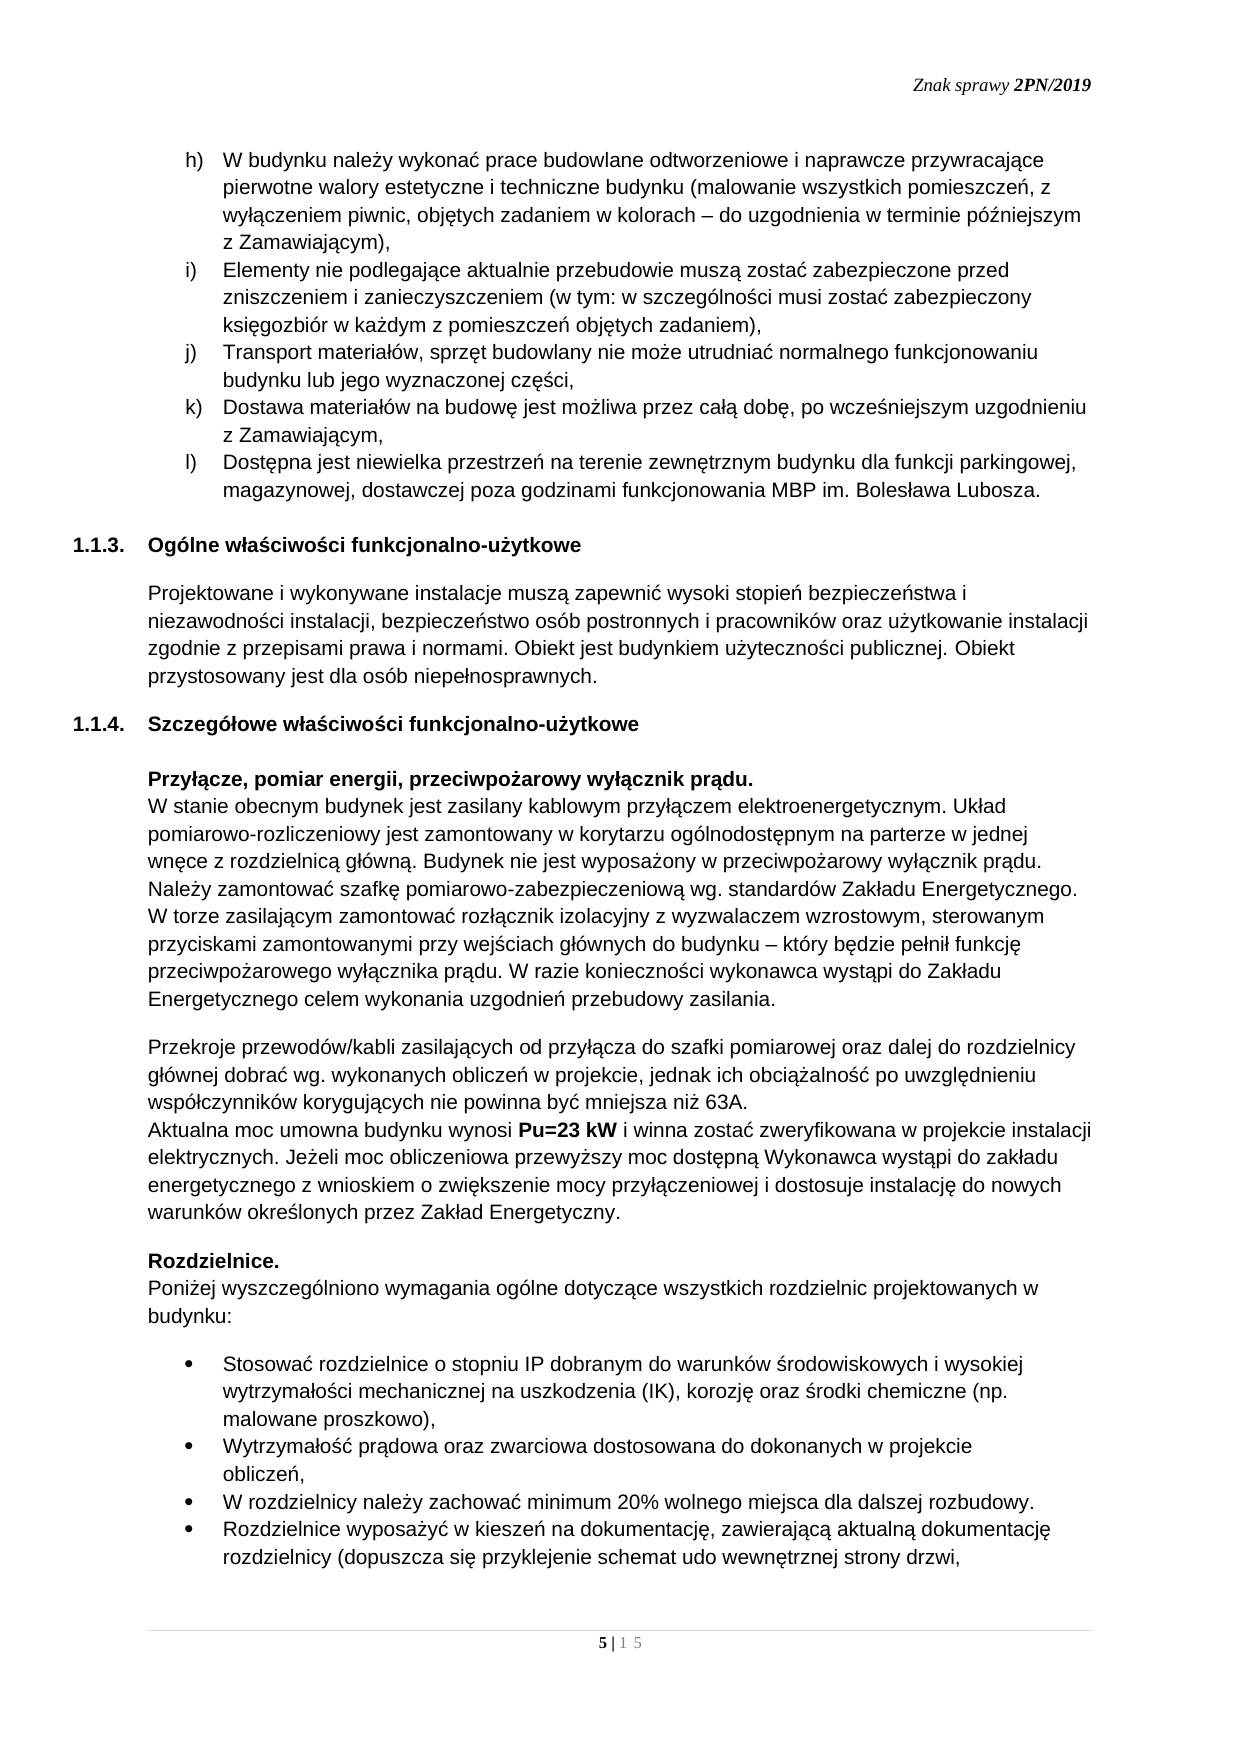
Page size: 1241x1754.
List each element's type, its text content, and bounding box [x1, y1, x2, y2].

text Rozdzielnice. Poniżej wyszczególniono wymagania ogólne dotyczące wszystkich rozdzielnic projektowanych w budynku: [148, 1248, 1093, 1327]
list Ogólne właściwości funkcjonalno-użytkowe [73, 533, 1093, 557]
list Wytrzymałość prądowa oraz zwarciowa dostosowana do dokonanych w projekcie obliczeń, [185, 1434, 1093, 1486]
list Elementy nie podlegające aktualnie przebudowie muszą zostać zabezpieczone przed zniszczeniem i zanieczyszczeniem (w tym: w szczególności musi zostać zabezpieczony księgozbiór w każdym z pomieszczeń objętych zadaniem), [185, 258, 1093, 337]
list W rozdzielnicy należy zachować minimum 20% wolnego miejsca dla dalszej rozbudowy. [185, 1489, 1093, 1513]
text Projektowane i wykonywane instalacje muszą zapewnić wysoki stopień bezpieczeństwa i niezawodności instalacji, bezpieczeństwo osób postronnych i pracowników oraz użytkowanie instalacji zgodnie z przepisami prawa i normami. Obiekt jest budynkiem użyteczności publicznej. Obiekt przystosowany jest dla osób niepełnosprawnych. [148, 581, 1093, 687]
list W budynku należy wykonać prace budowlane odtworzeniowe i naprawcze przywracające pierwotne walory estetyczne i techniczne budynku (malowanie wszystkich pomieszczeń, z wyłączeniem piwnic, objętych zadaniem w kolorach – do uzgodnienia w terminie późniejszym z Zamawiającym), [185, 148, 1093, 254]
list Należy zamontować szafkę pomiarowo-zabezpieczeniową wg. standardów Zakładu Energetycznego. W torze zasilającym zamontować rozłącznik izolacyjny z wyzwalaczem wzrostowym, sterowanym przyciskami zamontowanymi przy wejściach głównych do budynku – który będzie pełnił funkcję przeciwpożarowego wyłącznika prądu. W razie konieczności wykonawca wystąpi do Zakładu Energetycznego celem wykonania uzgodnień przebudowy zasilania. [148, 877, 1093, 1011]
list Dostępna jest niewielka przestrzeń na terenie zewnętrznym budynku dla funkcji parkingowej, magazynowej, dostawczej poza godzinami funkcjonowania MBP im. Bolesława Lubosza. [185, 450, 1093, 502]
text Przekroje przewodów/kabli zasilających od przyłącza do szafki pomiarowej oraz dalej do rozdzielnicy głównej dobrać wg. wykonanych obliczeń w projekcie, jednak ich obciążalność po uwzględnieniu współczynników korygujących nie powinna być mniejsza niż 63A. Aktualna moc umowna budynku wynosi Pu=23 kW i winna zostać zweryfikowana w projekcie instalacji elektrycznych. Jeżeli moc obliczeniowa przewyższy moc dostępną Wykonawca wystąpi do zakładu energetycznego z wnioskiem o zwiększenie mocy przyłączeniowej i dostosuje instalację do nowych warunków określonych przez Zakład Energetyczny. [148, 1035, 1093, 1224]
list Dostawa materiałów na budowę jest możliwa przez całą dobę, po wcześniejszym uzgodnieniu z Zamawiającym, [185, 395, 1093, 447]
list Przyłącze, pomiar energii, przeciwpożarowy wyłącznik prądu. W stanie obecnym budynek jest zasilany kablowym przyłączem elektroenergetycznym. Układ pomiarowo-rozliczeniowy jest zamontowany w korytarzu ogólnodostępnym na parterze w jednej wnęce z rozdzielnicą główną. Budynek nie jest wyposażony w przeciwpożarowy wyłącznik prądu. [148, 767, 1093, 873]
list Szczegółowe właściwości funkcjonalno-użytkowe [73, 712, 1093, 736]
list Stosować rozdzielnice o stopniu IP dobranym do warunków środowiskowych i wysokiej wytrzymałości mechanicznej na uszkodzenia (IK), korozję oraz środki chemiczne (np. malowane proszkowo), [185, 1352, 1093, 1431]
list Rozdzielnice wyposażyć w kieszeń na dokumentację, zawierającą aktualną dokumentację rozdzielnicy (dopuszcza się przyklejenie schemat udo wewnętrznej strony drzwi, [185, 1517, 1093, 1569]
list Transport materiałów, sprzęt budowlany nie może utrudniać normalnego funkcjonowaniu budynku lub jego wyznaczonej części, [185, 340, 1093, 392]
